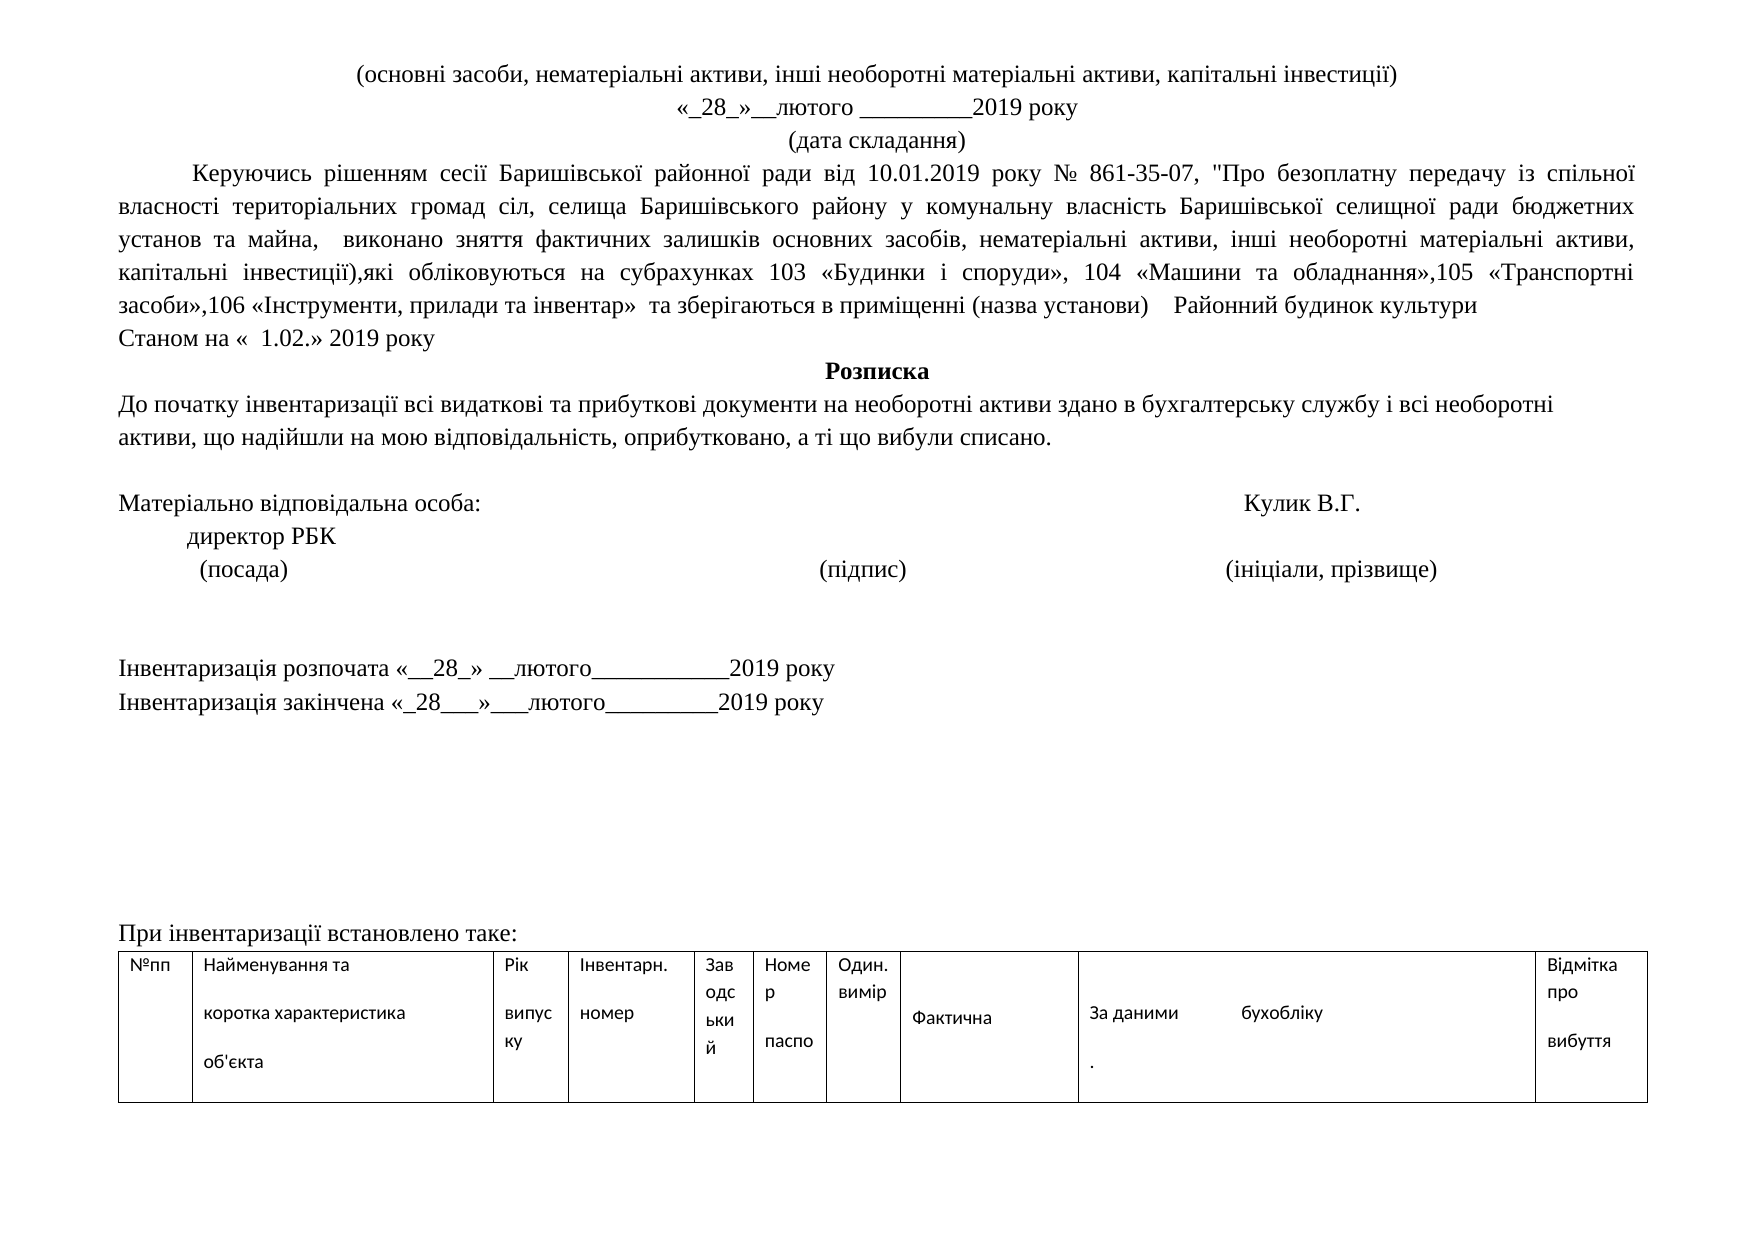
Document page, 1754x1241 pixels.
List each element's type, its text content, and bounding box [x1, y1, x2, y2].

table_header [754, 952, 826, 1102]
text (основні засоби, нематеріальні активи, інші необоротні матеріальні активи, капітальні інвестиції) [118, 59, 1636, 88]
text При інвентаризації встановлено таке: [118, 918, 1636, 946]
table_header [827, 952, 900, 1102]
text «_28_»__лютого _________2019 року [118, 92, 1636, 121]
text Матеріально відповідальна особа: Кулик В.Г. [118, 488, 1636, 517]
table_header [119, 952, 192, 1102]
text Керуючись рішенням сесії Баришівської районної ради від 10.01.2019 року № 861-35-07, "Про безоплатну передачу із спільної власності територіальних громад сіл, селища Баришівського району у комунальну власність Баришівської селищної ради бюджетних установ та майна, виконано зняття фактичних залишків основних засобів, нематеріальні активи, інші необоротні матеріальні активи, капітальні інвестиції),які обліковуються на субрахунках 103 «Будинки і споруди», 104 «Машини та обладнання»,105 «Транспортні засоби»,106 «Інструменти, прилади та інвентар» та зберігаються в приміщенні (назва установи) Районний будинок культури [118, 158, 1636, 319]
text директор РБК [118, 521, 1636, 550]
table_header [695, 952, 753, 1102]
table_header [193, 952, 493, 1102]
text (посада) (підпис) (ініціали, прізвище) [118, 554, 1636, 583]
text (дата складання) [118, 125, 1636, 154]
text До початку інвентаризації всі видаткові та прибуткові документи на необоротні активи здано в бухгалтерську службу і всі необоротні активи, що надійшли на мою відповідальність, оприбутковано, а ті що вибули списано. [118, 389, 1636, 451]
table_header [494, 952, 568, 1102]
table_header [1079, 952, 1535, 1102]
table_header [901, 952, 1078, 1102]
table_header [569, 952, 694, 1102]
text Інвентаризація закінчена «_28___»___лютого_________2019 року [118, 687, 1636, 715]
text Станом на « 1.02.» 2019 року [118, 323, 1636, 352]
text Інвентаризація розпочата «__28_» __лютого___________2019 року [118, 653, 1636, 682]
text Розписка [118, 356, 1636, 385]
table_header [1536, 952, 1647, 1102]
